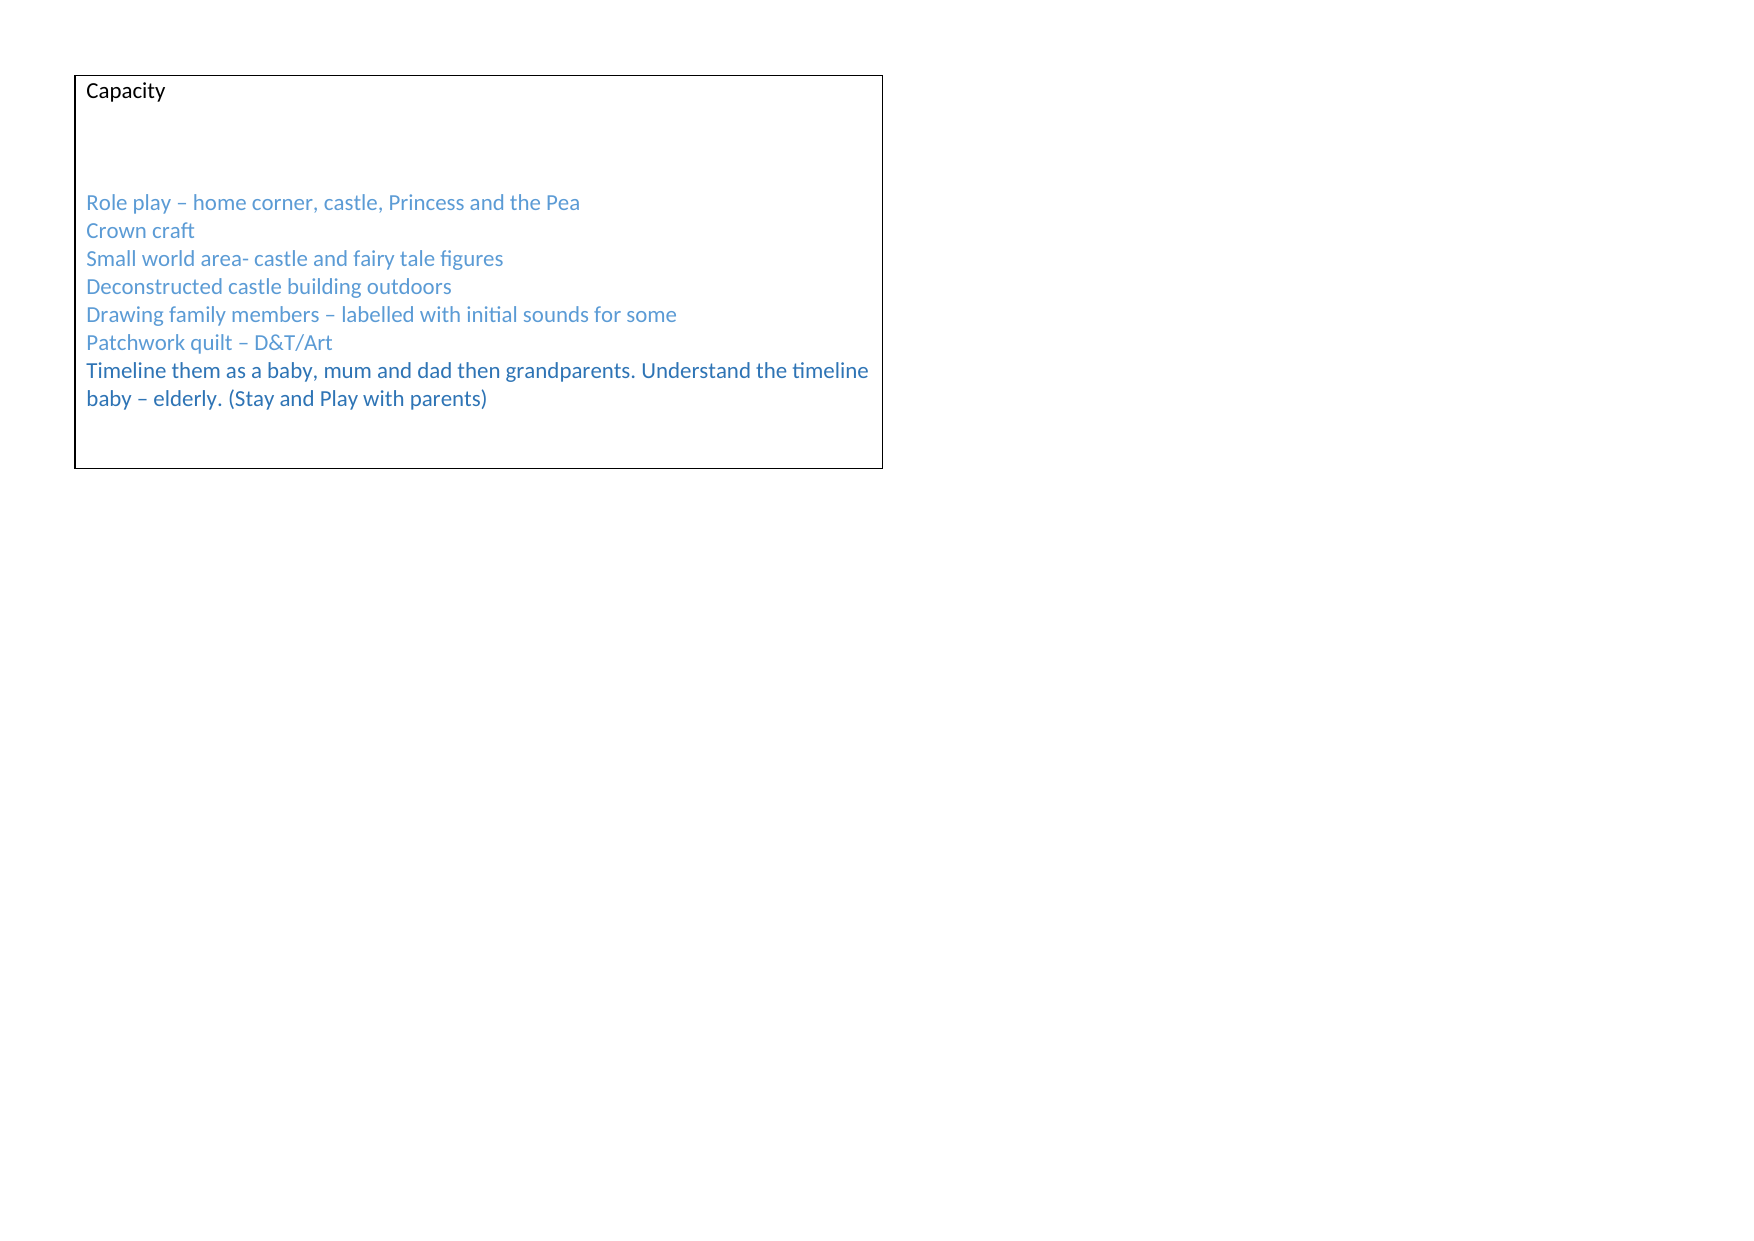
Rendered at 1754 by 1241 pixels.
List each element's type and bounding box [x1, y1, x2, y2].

table_cell [76, 76, 882, 468]
